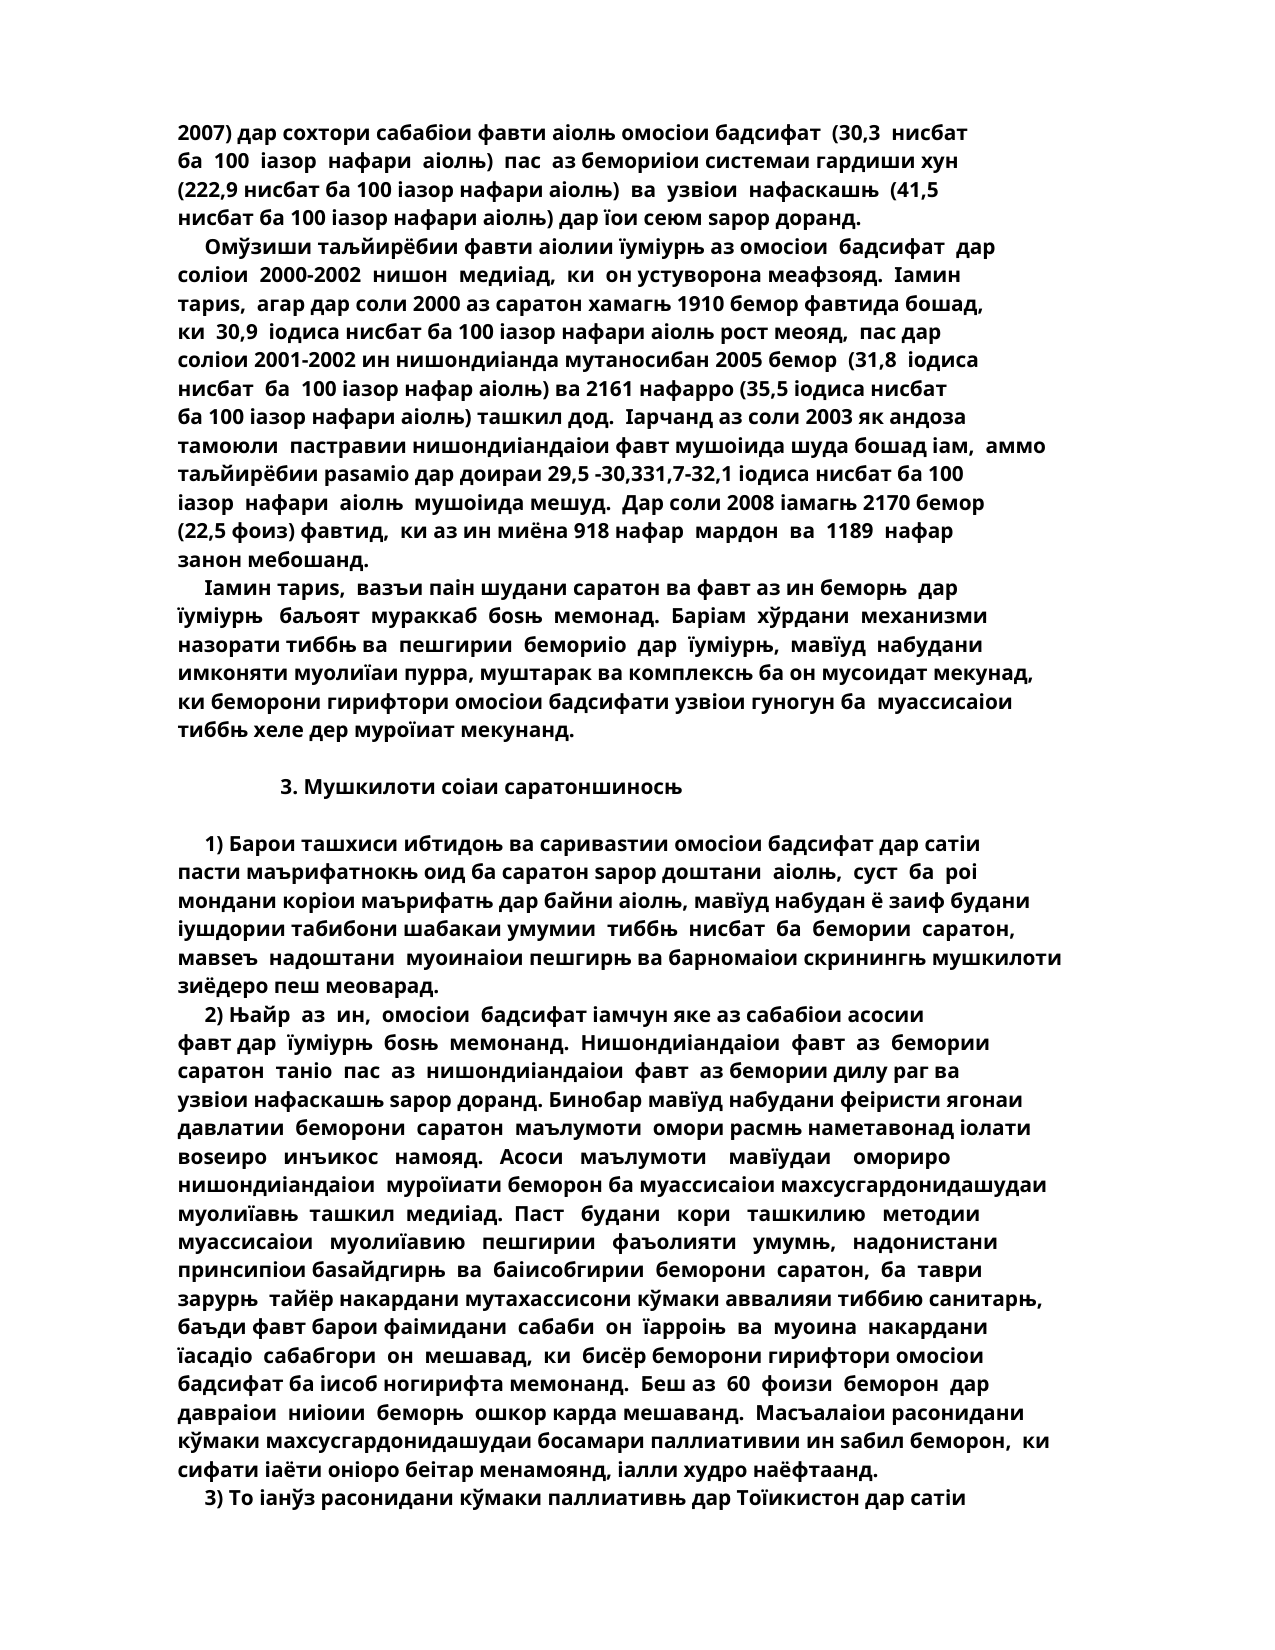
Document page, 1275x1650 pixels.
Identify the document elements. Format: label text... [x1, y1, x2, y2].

text ки 30,9 іодиса нисбат ба 100 іазор нафари аіолњ рост меояд, пас дар [177, 317, 1186, 346]
text принсипіои баѕайдгирњ ва баіисобгирии беморони саратон, ба таври [177, 1256, 1186, 1284]
text тамоюли пастравии нишондиіандаіои фавт мушоіида шуда бошад іам, аммо [177, 431, 1186, 459]
text пасти маърифатнокњ оид ба саратон ѕарор доштани аіолњ, суст ба роі [177, 857, 1186, 886]
text тиббњ хеле дер муроїиат мекунанд. [177, 715, 1186, 744]
text соліои 2001-2002 ин нишондиіанда мутаносибан 2005 бемор (31,8 іодиса [177, 346, 1186, 374]
text 2007) дар сохтори сабабіои фавти аіолњ омосіои бадсифат (30,3 нисбат [177, 118, 1186, 147]
text 2) Њайр аз ин, омосіои бадсифат іамчун яке аз сабабіои асосии [177, 1000, 1186, 1028]
text нисбат ба 100 іазор нафар аіолњ) ва 2161 нафарро (35,5 іодиса нисбат [177, 374, 1186, 402]
text їасадіо сабабгори он мешавад, ки бисёр беморони гирифтори омосіои [177, 1341, 1186, 1369]
text (22,5 фоиз) фавтид, ки аз ин миёна 918 нафар мардон ва 1189 нафар [177, 516, 1186, 545]
text давраіои ниіоии беморњ ошкор карда мешаванд. Масъалаіои расонидани [177, 1398, 1186, 1426]
text ки беморони гирифтори омосіои бадсифати узвіои гуногун ба муассисаіои [177, 687, 1186, 715]
text іазор нафари аіолњ мушоіида мешуд. Дар соли 2008 іамагњ 2170 бемор [177, 488, 1186, 516]
text муассисаіои муолиїавию пешгирии фаъолияти умумњ, надонистани [177, 1227, 1186, 1256]
text давлатии беморони саратон маълумоти омори расмњ наметавонад іолати [177, 1113, 1186, 1142]
text муолиїавњ ташкил медиіад. Паст будани кори ташкилию методии [177, 1199, 1186, 1227]
text зарурњ тайёр накардани мутахассисони кўмаки аввалияи тиббию санитарњ, [177, 1284, 1186, 1312]
text Омўзиши таљйирёбии фавти аіолии їуміурњ аз омосіои бадсифат дар [177, 232, 1186, 260]
text бадсифат ба іисоб ногирифта мемонанд. Беш аз 60 фоизи беморон дар [177, 1369, 1186, 1398]
text таљйирёбии раѕаміо дар доираи 29,5 -30,331,7-32,1 іодиса нисбат ба 100 [177, 459, 1186, 488]
text назорати тиббњ ва пешгирии бемориіо дар їуміурњ, мавїуд набудани [177, 630, 1186, 658]
text Іамин тариѕ, вазъи паін шудани саратон ва фавт аз ин беморњ дар [177, 573, 1186, 602]
text ба 100 іазор нафари аіолњ) пас аз бемориіои системаи гардиши хун [177, 147, 1186, 175]
text (222,9 нисбат ба 100 іазор нафари аіолњ) ва узвіои нафаскашњ (41,5 [177, 175, 1186, 203]
text ба 100 іазор нафари аіолњ) ташкил дод. Іарчанд аз соли 2003 як андоза [177, 402, 1186, 431]
text сифати іаёти оніоро беітар менамоянд, іалли худро наёфтаанд. [177, 1455, 1186, 1483]
text кўмаки махсусгардонидашудаи босамари паллиативии ин ѕабил беморон, ки [177, 1426, 1186, 1455]
text тариѕ, агар дар соли 2000 аз саратон хамагњ 1910 бемор фавтида бошад, [177, 289, 1186, 317]
text фавт дар їуміурњ боѕњ мемонанд. Нишондиіандаіои фавт аз бемории [177, 1028, 1186, 1057]
text мондани коріои маърифатњ дар байни аіолњ, мавїуд набудан ё заиф будани [177, 886, 1186, 914]
text 1) Барои ташхиси ибтидоњ ва сариваѕтии омосіои бадсифат дар сатіи [177, 829, 1186, 857]
text соліои 2000-2002 нишон медиіад, ки он устуворона меафзояд. Іамин [177, 260, 1186, 289]
text саратон таніо пас аз нишондиіандаіои фавт аз бемории дилу раг ва [177, 1057, 1186, 1085]
text баъди фавт барои фаімидани сабаби он їарроіњ ва муоина накардани [177, 1312, 1186, 1341]
text мавѕеъ надоштани муоинаіои пешгирњ ва барномаіои скринингњ мушкилоти [177, 943, 1186, 971]
text їуміурњ баљоят мураккаб боѕњ мемонад. Баріам хўрдани механизми [177, 602, 1186, 630]
text іушдории табибони шабакаи умумии тиббњ нисбат ба бемории саратон, [177, 914, 1186, 943]
text занон мебошанд. [177, 545, 1186, 573]
text воѕеиро инъикос намояд. Асоси маълумоти мавїудаи омориро [177, 1142, 1186, 1170]
text зиёдеро пеш меоварад. [177, 971, 1186, 1000]
text имконяти муолиїаи пурра, муштарак ва комплексњ ба он мусоидат мекунад, [177, 658, 1186, 687]
text узвіои нафаскашњ ѕарор доранд. Бинобар мавїуд набудани феіристи ягонаи [177, 1085, 1186, 1113]
text 3) То іанўз расонидани кўмаки паллиативњ дар Тоїикистон дар сатіи [177, 1483, 1186, 1512]
text 3. Мушкилоти соіаи саратоншиносњ [177, 772, 1186, 801]
text нисбат ба 100 іазор нафари аіолњ) дар їои сеюм ѕарор доранд. [177, 203, 1186, 232]
text нишондиіандаіои муроїиати беморон ба муассисаіои махсусгардонидашудаи [177, 1170, 1186, 1199]
